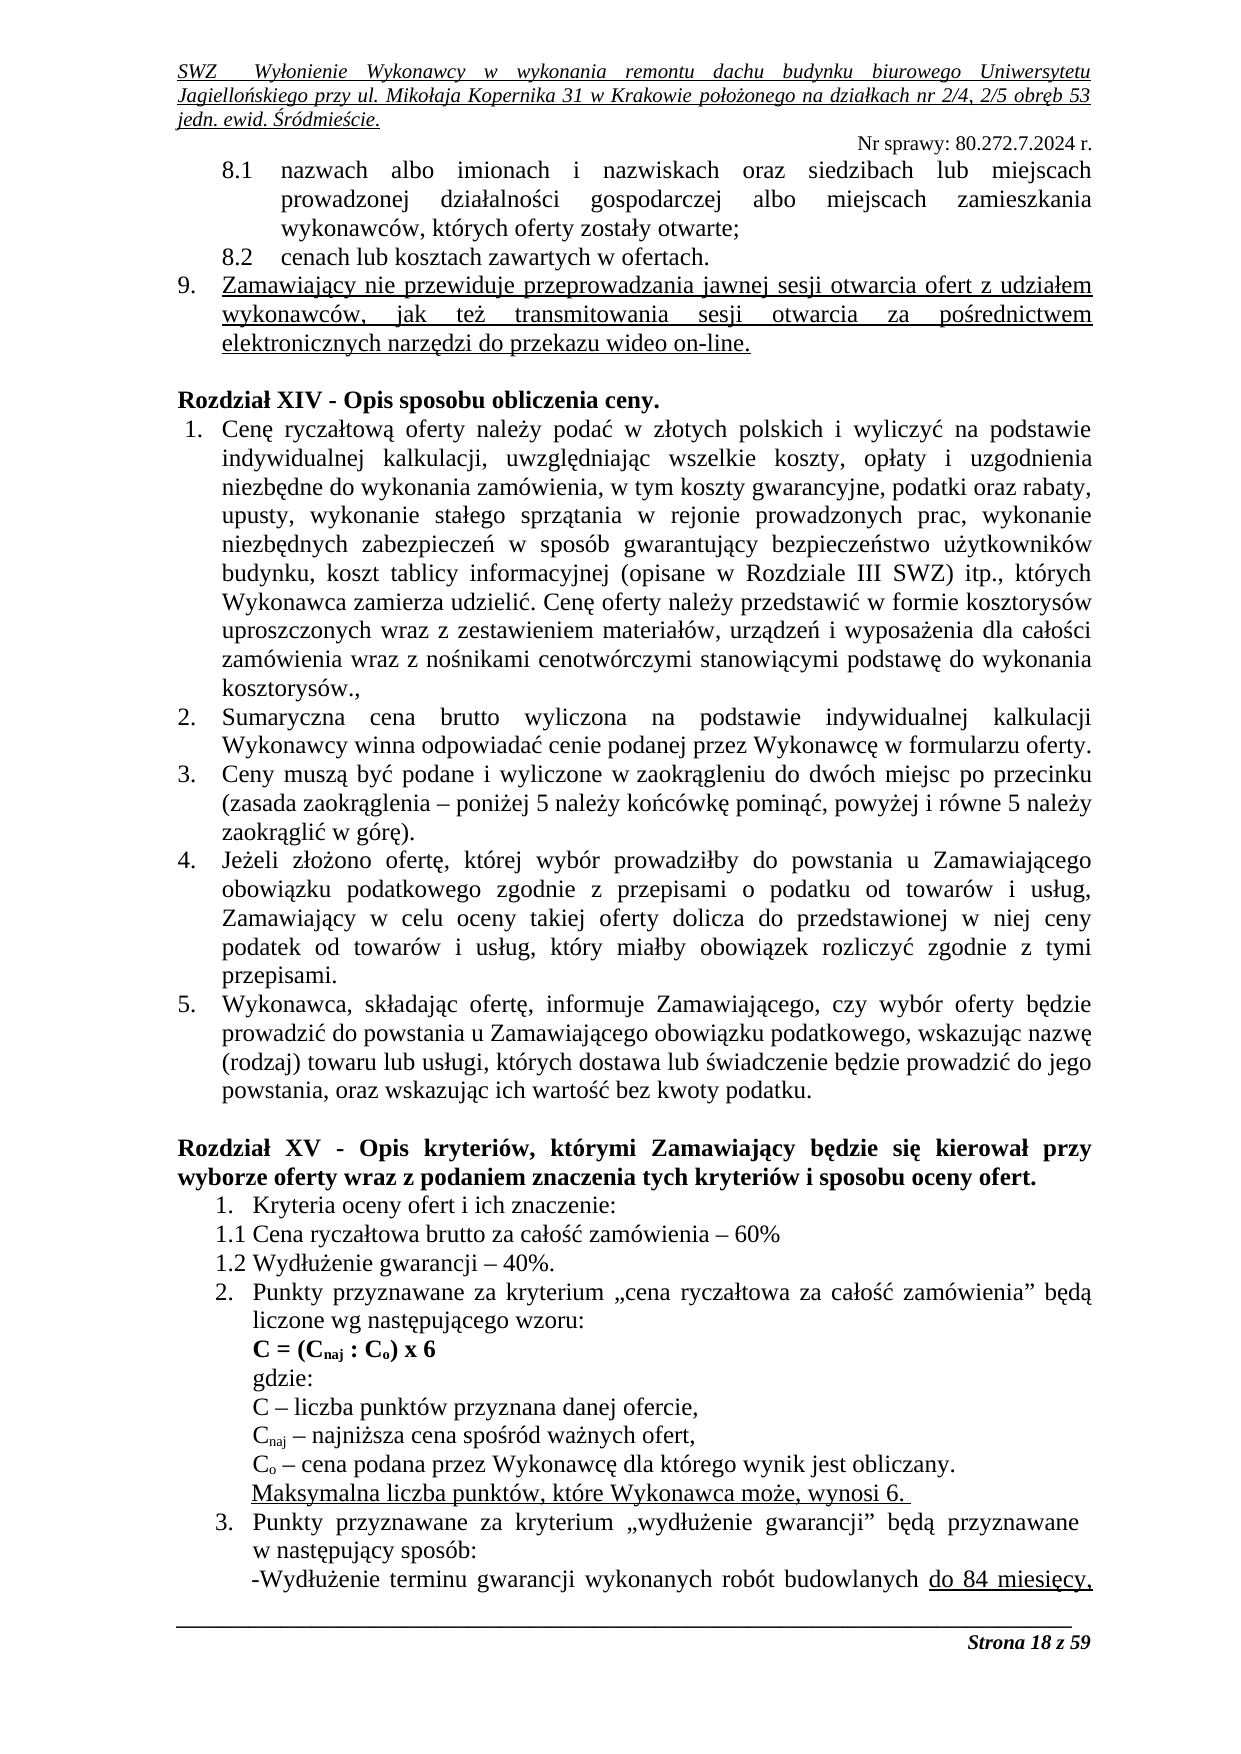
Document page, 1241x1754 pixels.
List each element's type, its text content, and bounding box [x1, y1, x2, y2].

text Rozdział XIV - Opis sposobu obliczenia ceny. [177, 385, 1092, 414]
list cenach lub kosztach zawartych w ofertach. [222, 242, 1092, 270]
list Punkty przyznawane za kryterium „cena ryczałtowa za całość zamówienia” będą liczone wg następującego wzoru: [215, 1277, 1092, 1334]
list Cenę ryczałtową oferty należy podać w złotych polskich i wyliczyć na podstawie indywidualnej kalkulacji, uwzględniając wszelkie koszty, opłaty i uzgodnienia niezbędne do wykonania zamówienia, w tym koszty gwarancyjne, podatki oraz rabaty, upusty, wykonanie stałego sprzątania w rejonie prowadzonych prac, wykonanie niezbędnych zabezpieczeń w sposób gwarantujący bezpieczeństwo użytkowników budynku, koszt tablicy informacyjnej (opisane w Rozdziale III SWZ) itp., których Wykonawca zamierza udzielić. Cenę oferty należy przedstawić w formie kosztorysów uproszczonych wraz z zestawieniem materiałów, urządzeń i wyposażenia dla całości zamówienia wraz z nośnikami cenotwórczymi stanowiącymi podstawę do wykonania kosztorysów., [184, 414, 1092, 702]
list Zamawiający nie przewiduje przeprowadzania jawnej sesji otwarcia ofert z udziałem wykonawców, jak też transmitowania sesji otwarcia za pośrednictwem elektronicznych narzędzi do przekazu wideo on-line. [177, 270, 1092, 357]
text Co – cena podana przez Wykonawcę dla którego wynik jest obliczany. [233, 1449, 1092, 1478]
list Jeżeli złożono ofertę, której wybór prowadziłby do powstania u Zamawiającego obowiązku podatkowego zgodnie z przepisami o podatku od towarów i usług, Zamawiający w celu oceny takiej oferty dolicza do przedstawionej w niej ceny podatek od towarów i usług, który miałby obowiązek rozliczyć zgodnie z tymi przepisami. [177, 845, 1092, 989]
list Cena ryczałtowa brutto za całość zamówienia – 60% [215, 1219, 1092, 1248]
list Wydłużenie gwarancji – 40%. [215, 1248, 1092, 1277]
list Sumaryczna cena brutto wyliczona na podstawie indywidualnej kalkulacji Wykonawcy winna odpowiadać cenie podanej przez Wykonawcę w formularzu oferty. [177, 702, 1092, 759]
text C – liczba punktów przyznana danej ofercie, [233, 1392, 1092, 1420]
text C = (Cnaj : Co) x 6 [233, 1334, 1092, 1363]
list Wykonawca, składając ofertę, informuje Zamawiającego, czy wybór oferty będzie prowadzić do powstania u Zamawiającego obowiązku podatkowego, wskazując nazwę (rodzaj) towaru lub usługi, których dostawa lub świadczenie będzie prowadzić do jego powstania, oraz wskazując ich wartość bez kwoty podatku. [177, 989, 1092, 1104]
list Kryteria oceny ofert i ich znaczenie: [215, 1190, 1092, 1219]
list Ceny muszą być podane i wyliczone w zaokrągleniu do dwóch miejsc po przecinku (zasada zaokrąglenia – poniżej 5 należy końcówkę pominąć, powyżej i równe 5 należy zaokrąglić w górę). [177, 759, 1092, 845]
text gdzie: [233, 1363, 1092, 1392]
list Punkty przyznawane za kryterium „wydłużenie gwarancji” będą przyznawane w następujący sposób: [215, 1507, 1092, 1564]
text Rozdział XV - Opis kryteriów, którymi Zamawiający będzie się kierował przy wyborze oferty wraz z podaniem znaczenia tych kryteriów i sposobu oceny ofert. [177, 1133, 1092, 1190]
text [251, 1564, 1092, 1593]
list nazwach albo imionach i nazwiskach oraz siedzibach lub miejscach prowadzonej działalności gospodarczej albo miejscach zamieszkania wykonawców, których oferty zostały otwarte; [222, 155, 1092, 242]
text Cnaj – najniższa cena spośród ważnych ofert, [233, 1420, 1092, 1449]
text Maksymalna liczba punktów, które Wykonawca może, wynosi 6. [251, 1478, 1092, 1507]
